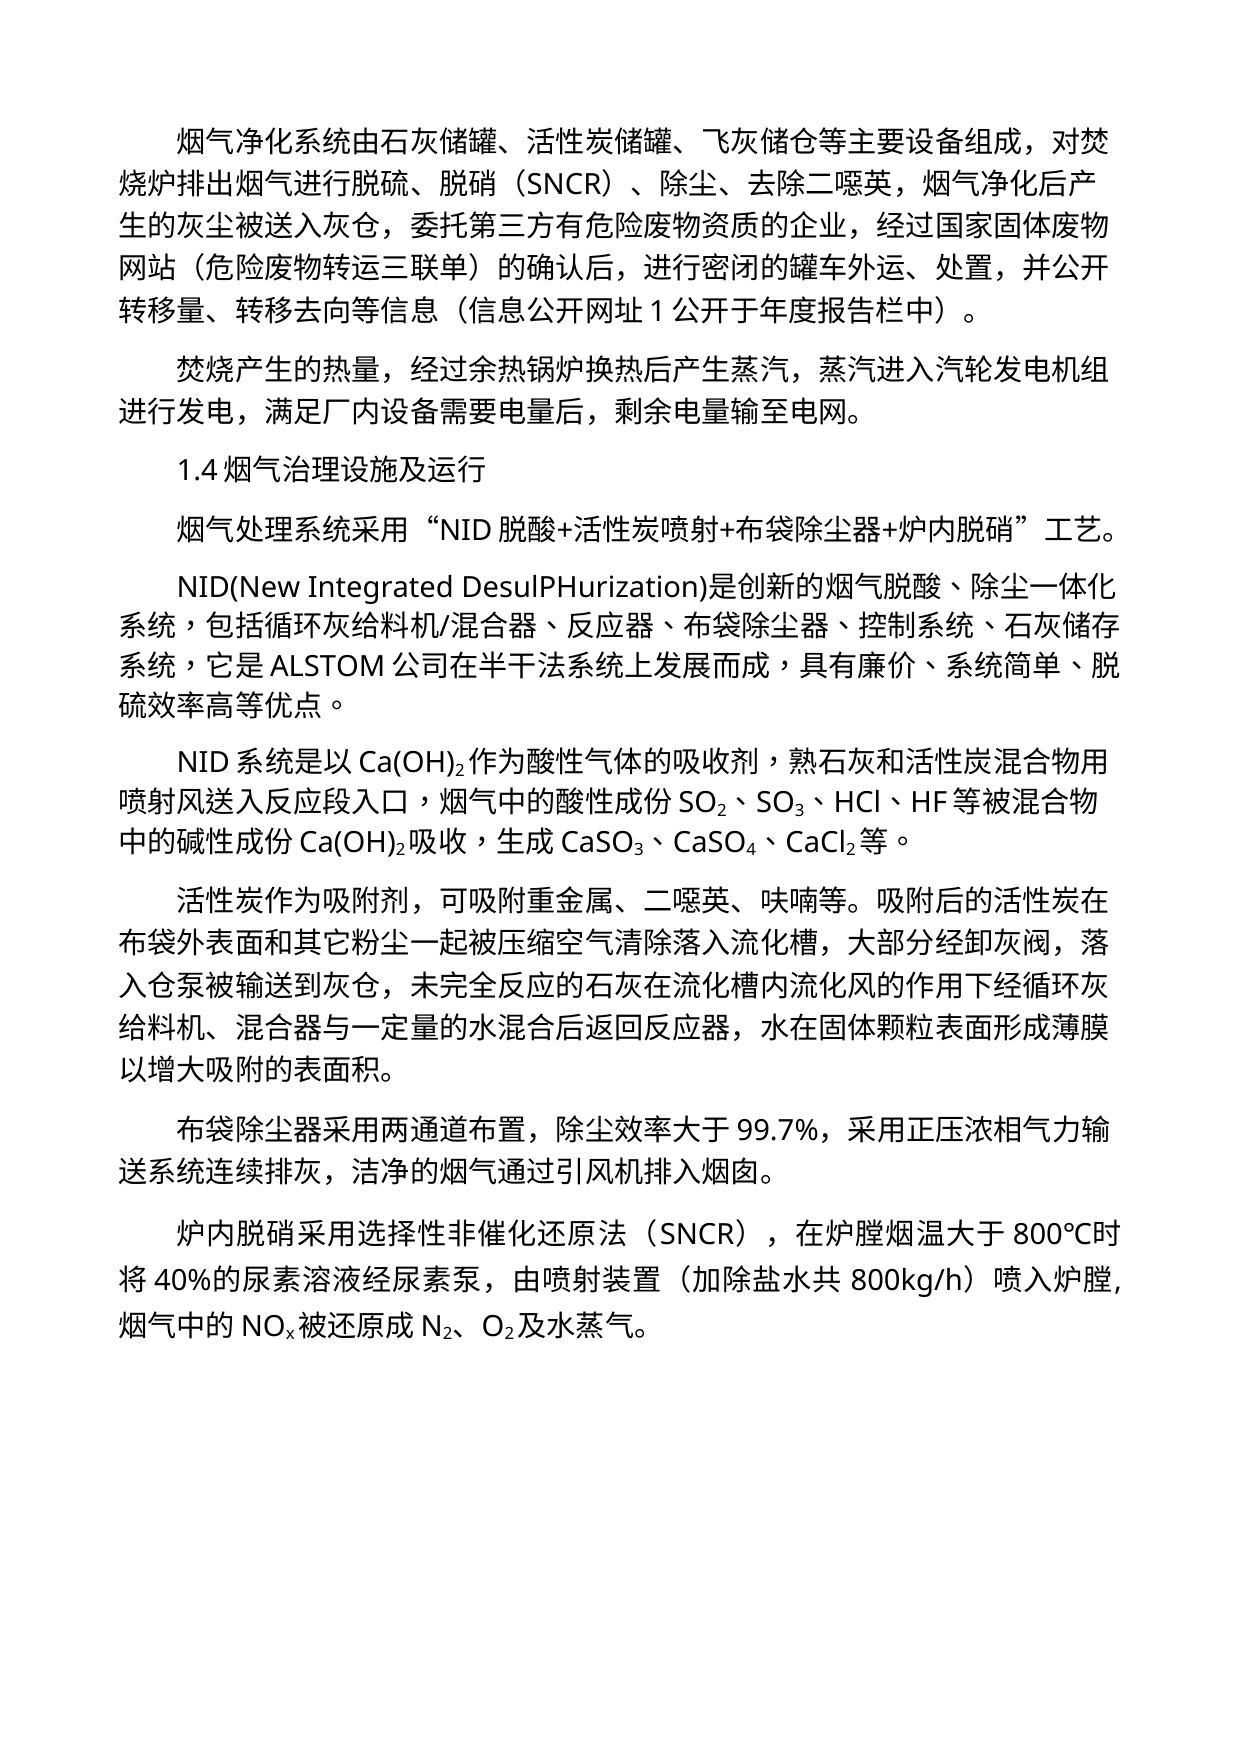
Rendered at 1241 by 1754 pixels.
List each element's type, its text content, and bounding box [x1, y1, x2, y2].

text 焚烧产生的热量，经过余热锅炉换热后产生蒸汽，蒸汽进入汽轮发电机组进行发电，满足厂内设备需要电量后，剩余电量输至电网。 [118, 347, 1122, 431]
text 炉内脱硝采用选择性非催化还原法（SNCR），在炉膛烟温大于800℃时将40%的尿素溶液经尿素泵，由喷射装置（加除盐水共800kg/h）喷入炉膛,烟气中的NOx被还原成N2、O2及水蒸气。 [118, 1208, 1122, 1345]
text 活性炭作为吸附剂，可吸附重金属、二噁英、呋喃等。吸附后的活性炭在布袋外表面和其它粉尘一起被压缩空气清除落入流化槽，大部分经卸灰阀，落入仓泵被输送到灰仓，未完全反应的石灰在流化槽内流化风的作用下经循环灰给料机、混合器与一定量的水混合后返回反应器，水在固体颗粒表面形成薄膜以增大吸附的表面积。 [118, 878, 1122, 1089]
text NID(New Integrated DesulPHurization)是创新的烟气脱酸、除尘一体化系统，包括循环灰给料机/混合器、反应器、布袋除尘器、控制系统、石灰储存系统，它是ALSTOM公司在半干法系统上发展而成，具有廉价、系统简单、脱硫效率高等优点。 [118, 566, 1122, 725]
subtitle 1.4烟气治理设施及运行 [118, 444, 1122, 490]
text 烟气处理系统采用“NID脱酸+活性炭喷射+布袋除尘器+炉内脱硝”工艺。 [118, 507, 1122, 549]
text NID系统是以Ca(OH)2作为酸性气体的吸收剂，熟石灰和活性炭混合物用喷射风送入反应段入口，烟气中的酸性成份SO2、SO3、HCl、HF等被混合物中的碱性成份Ca(OH)2吸收，生成CaSO3、CaSO4、CaCl2等。 [118, 742, 1122, 861]
text 烟气净化系统由石灰储罐、活性炭储罐、飞灰储仓等主要设备组成，对焚烧炉排出烟气进行脱硫、脱硝（SNCR）、除尘、去除二噁英，烟气净化后产生的灰尘被送入灰仓，委托第三方有危险废物资质的企业，经过国家固体废物网站（危险废物转运三联单）的确认后，进行密闭的罐车外运、处置，并公开转移量、转移去向等信息（信息公开网址1公开于年度报告栏中）。 [118, 118, 1122, 330]
text 布袋除尘器采用两通道布置，除尘效率大于99.7%，采用正压浓相气力输送系统连续排灰，洁净的烟气通过引风机排入烟囱。 [118, 1106, 1122, 1191]
